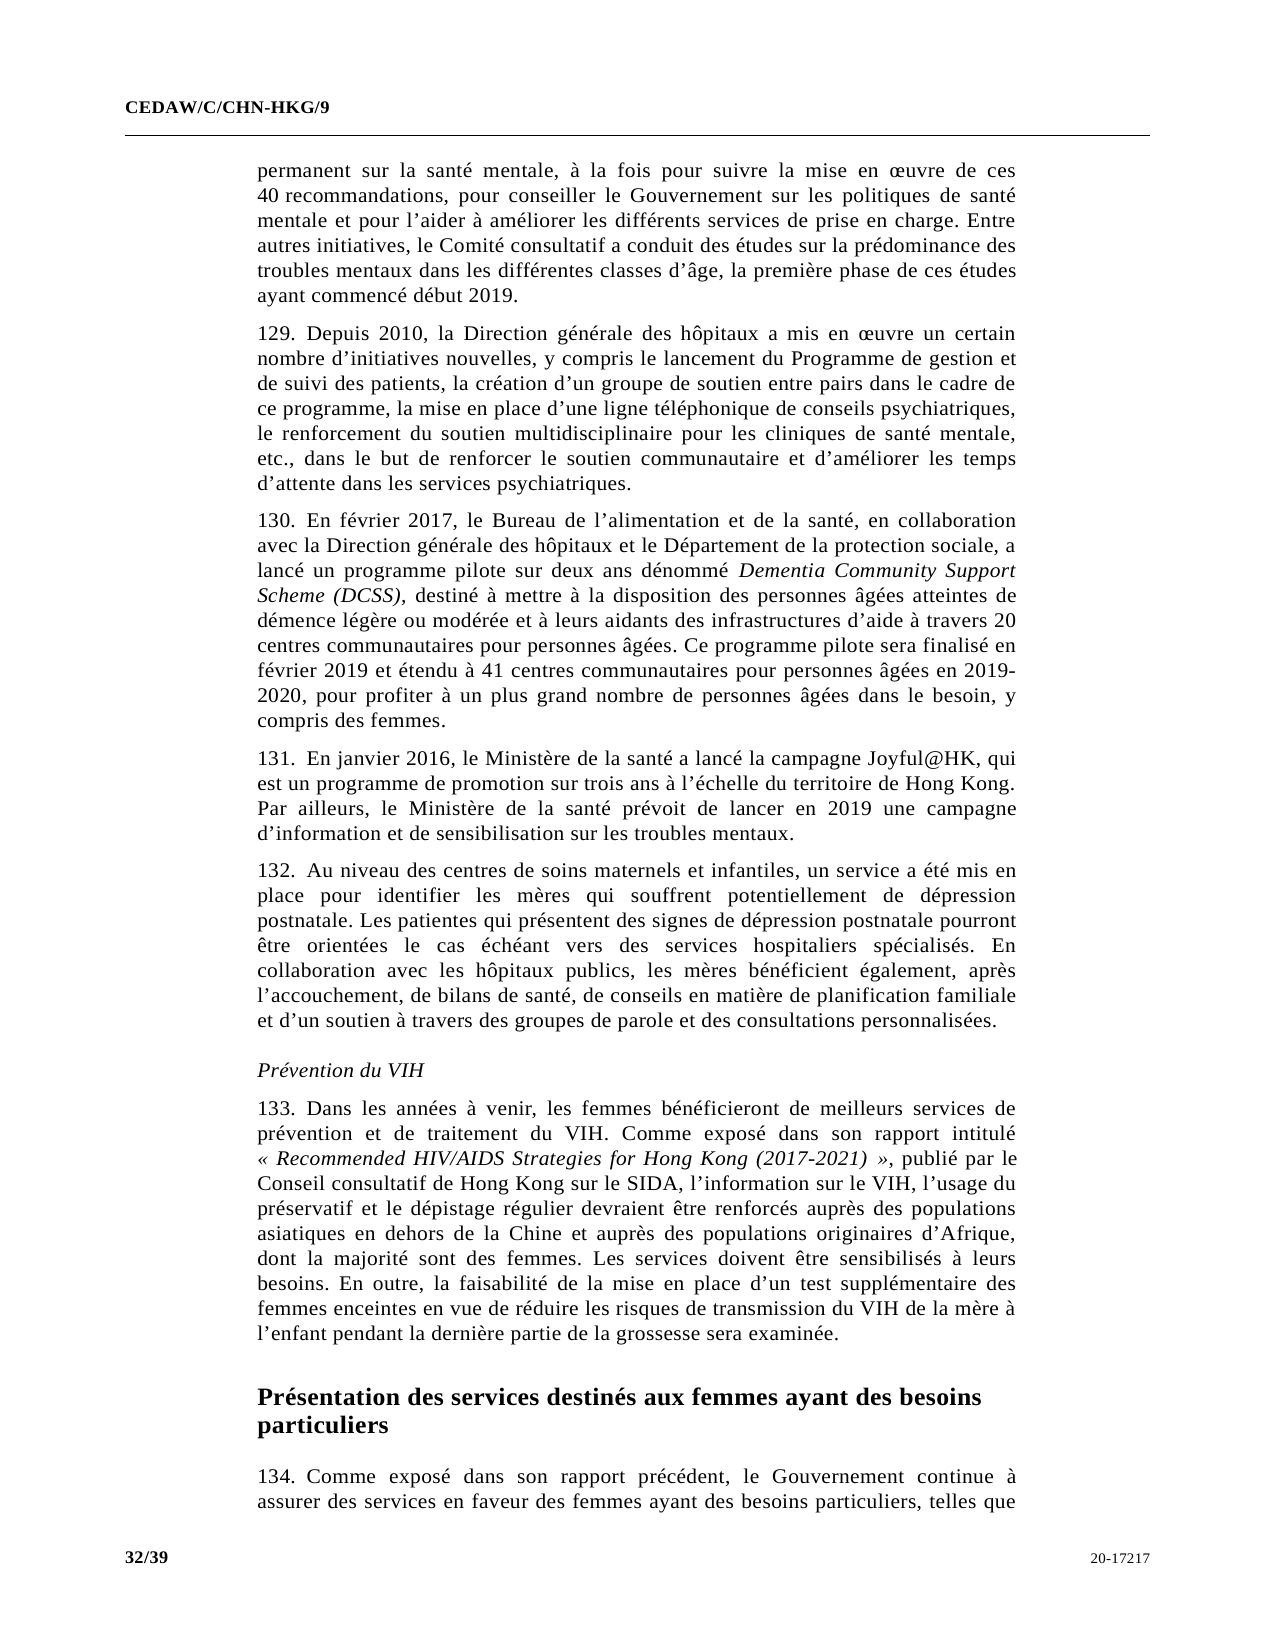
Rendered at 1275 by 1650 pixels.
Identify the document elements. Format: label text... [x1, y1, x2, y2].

list Depuis 2010, la Direction générale des hôpitaux a mis en œuvre un certain nombre d’initiatives nouvelles, y compris le lancement du Programme de gestion et de suivi des patients, la création d’un groupe de soutien entre pairs dans le cadre de ce programme, la mise en place d’une ligne téléphonique de conseils psychiatriques, le renforcement du soutien multidisciplinaire pour les cliniques de santé mentale, etc., dans le but de renforcer le soutien communautaire et d’améliorer les temps d’attente dans les services psychiatriques. [257, 320, 1018, 495]
list En janvier 2016, le Ministère de la santé a lancé la campagne Joyful@HK, qui est un programme de promotion sur trois ans à l’échelle du territoire de Hong Kong. Par ailleurs, le Ministère de la santé prévoit de lancer en 2019 une campagne d’information et de sensibilisation sur les troubles mentaux. [257, 745, 1018, 845]
list En février 2017, le Bureau de l’alimentation et de la santé, en collaboration avec la Direction générale des hôpitaux et le Département de la protection sociale, a lancé un programme pilote sur deux ans dénommé Dementia Community Support Scheme (DCSS), destiné à mettre à la disposition des personnes âgées atteintes de démence légère ou modérée et à leurs aidants des infrastructures d’aide à travers 20 centres communautaires pour personnes âgées. Ce programme pilote sera finalisé en février 2019 et étendu à 41 centres communautaires pour personnes âgées en 2019-2020, pour profiter à un plus grand nombre de personnes âgées dans le besoin, y compris des femmes. [257, 507, 1018, 732]
list Dans les années à venir, les femmes bénéficieront de meilleurs services de prévention et de traitement du VIH. Comme exposé dans son rapport intitulé « Recommended HIV/AIDS Strategies for Hong Kong (2017-2021) », publié par le Conseil consultatif de Hong Kong sur le SIDA, l’information sur le VIH, l’usage du préservatif et le dépistage régulier devraient être renforcés auprès des populations asiatiques en dehors de la Chine et auprès des populations originaires d’Afrique, dont la majorité sont des femmes. Les services doivent être sensibilisés à leurs besoins. En outre, la faisabilité de la mise en place d’un test supplémentaire des femmes enceintes en vue de réduire les risques de transmission du VIH de la mère à l’enfant pendant la dernière partie de la grossesse sera examinée. [257, 1095, 1018, 1345]
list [257, 157, 1018, 307]
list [257, 1464, 1018, 1514]
text Présentation des services destinés aux femmes ayant des besoins particuliers [125, 1382, 1019, 1439]
list Au niveau des centres de soins maternels et infantiles, un service a été mis en place pour identifier les mères qui souffrent potentiellement de dépression postnatale. Les patientes qui présentent des signes de dépression postnatale pourront être orientées le cas échéant vers des services hospitaliers spécialisés. En collaboration avec les hôpitaux publics, les mères bénéficient également, après l’accouchement, de bilans de santé, de conseils en matière de planification familiale et d’un soutien à travers des groupes de parole et des consultations personnalisées. [257, 857, 1018, 1032]
text Prévention du VIH [125, 1057, 1019, 1082]
